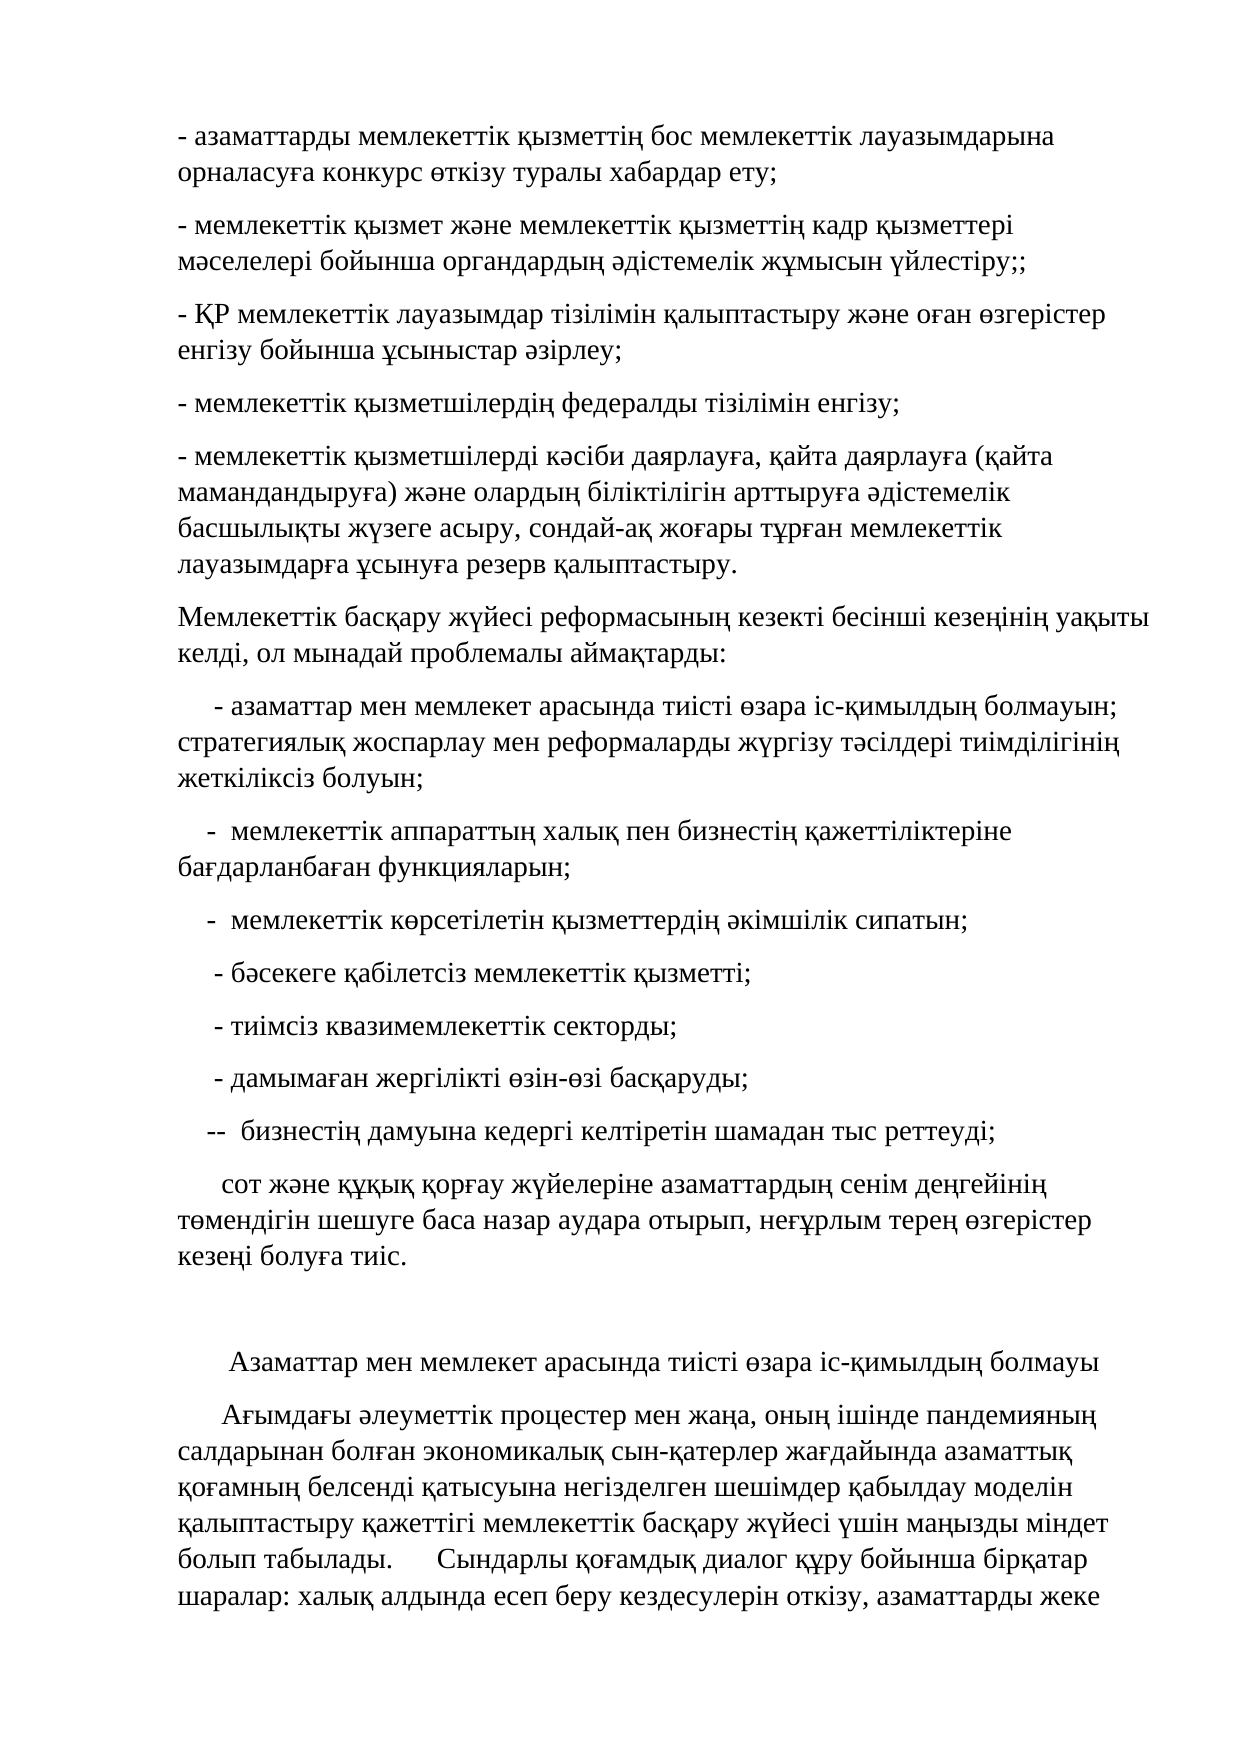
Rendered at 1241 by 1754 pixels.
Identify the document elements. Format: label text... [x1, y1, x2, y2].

text - мемлекеттік қызметшілердің федералды тізілімін енгізу; [177, 385, 1152, 418]
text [177, 1397, 1152, 1611]
text Азаматтар мен мемлекет арасында тиісті өзара іс-қимылдың болмауы [177, 1344, 1152, 1378]
text - дамымаған жергілікті өзін-өзі басқаруды; [177, 1061, 1152, 1094]
text - азаматтарды мемлекеттік қызметтің бос мемлекеттік лауазымдарына орналасуға конкурс өткізу туралы хабардар ету; [177, 118, 1152, 188]
text - ҚР мемлекеттік лауазымдар тізілімін қалыптастыру және оған өзгерістер енгізу бойынша ұсыныстар әзірлеу; [177, 296, 1152, 366]
text Мемлекеттік басқару жүйесі реформасының кезекті бесінші кезеңінің уақыты келді, ол мынадай проблемалы аймақтарды: [177, 599, 1152, 669]
text сот және құқық қорғау жүйелеріне азаматтардың сенім деңгейінің төмендігін шешуге баса назар аудара отырып, неғұрлым терең өзгерістер кезеңі болуға тиіс. [177, 1166, 1152, 1272]
text - мемлекеттік көрсетілетін қызметтердің әкімшілік сипатын; [177, 902, 1152, 936]
text - мемлекеттік қызметшілерді кәсіби даярлауға, қайта даярлауға (қайта мамандандыруға) және олардың біліктілігін арттыруға әдістемелік басшылықты жүзеге асыру, сондай-ақ жоғары тұрған мемлекеттік лауазымдарға ұсынуға резерв қалыптастыру. [177, 438, 1152, 580]
text -- бизнестің дамуына кедергі келтіретін шамадан тыс реттеуді; [177, 1113, 1152, 1147]
text - азаматтар мен мемлекет арасында тиісті өзара іс-қимылдың болмауын; стратегиялық жоспарлау мен реформаларды жүргізу тәсілдері тиімділігінің жеткіліксіз болуын; [177, 688, 1152, 794]
text - мемлекеттік қызмет және мемлекеттік қызметтің кадр қызметтері мәселелері бойынша органдардың әдістемелік жұмысын үйлестіру;; [177, 207, 1152, 277]
text - мемлекеттік аппараттың халық пен бизнестің қажеттіліктеріне бағдарланбаған функцияларын; [177, 813, 1152, 883]
text - тиімсіз квазимемлекеттік секторды; [177, 1008, 1152, 1041]
text - бәсекеге қабілетсіз мемлекеттік қызметті; [177, 955, 1152, 988]
